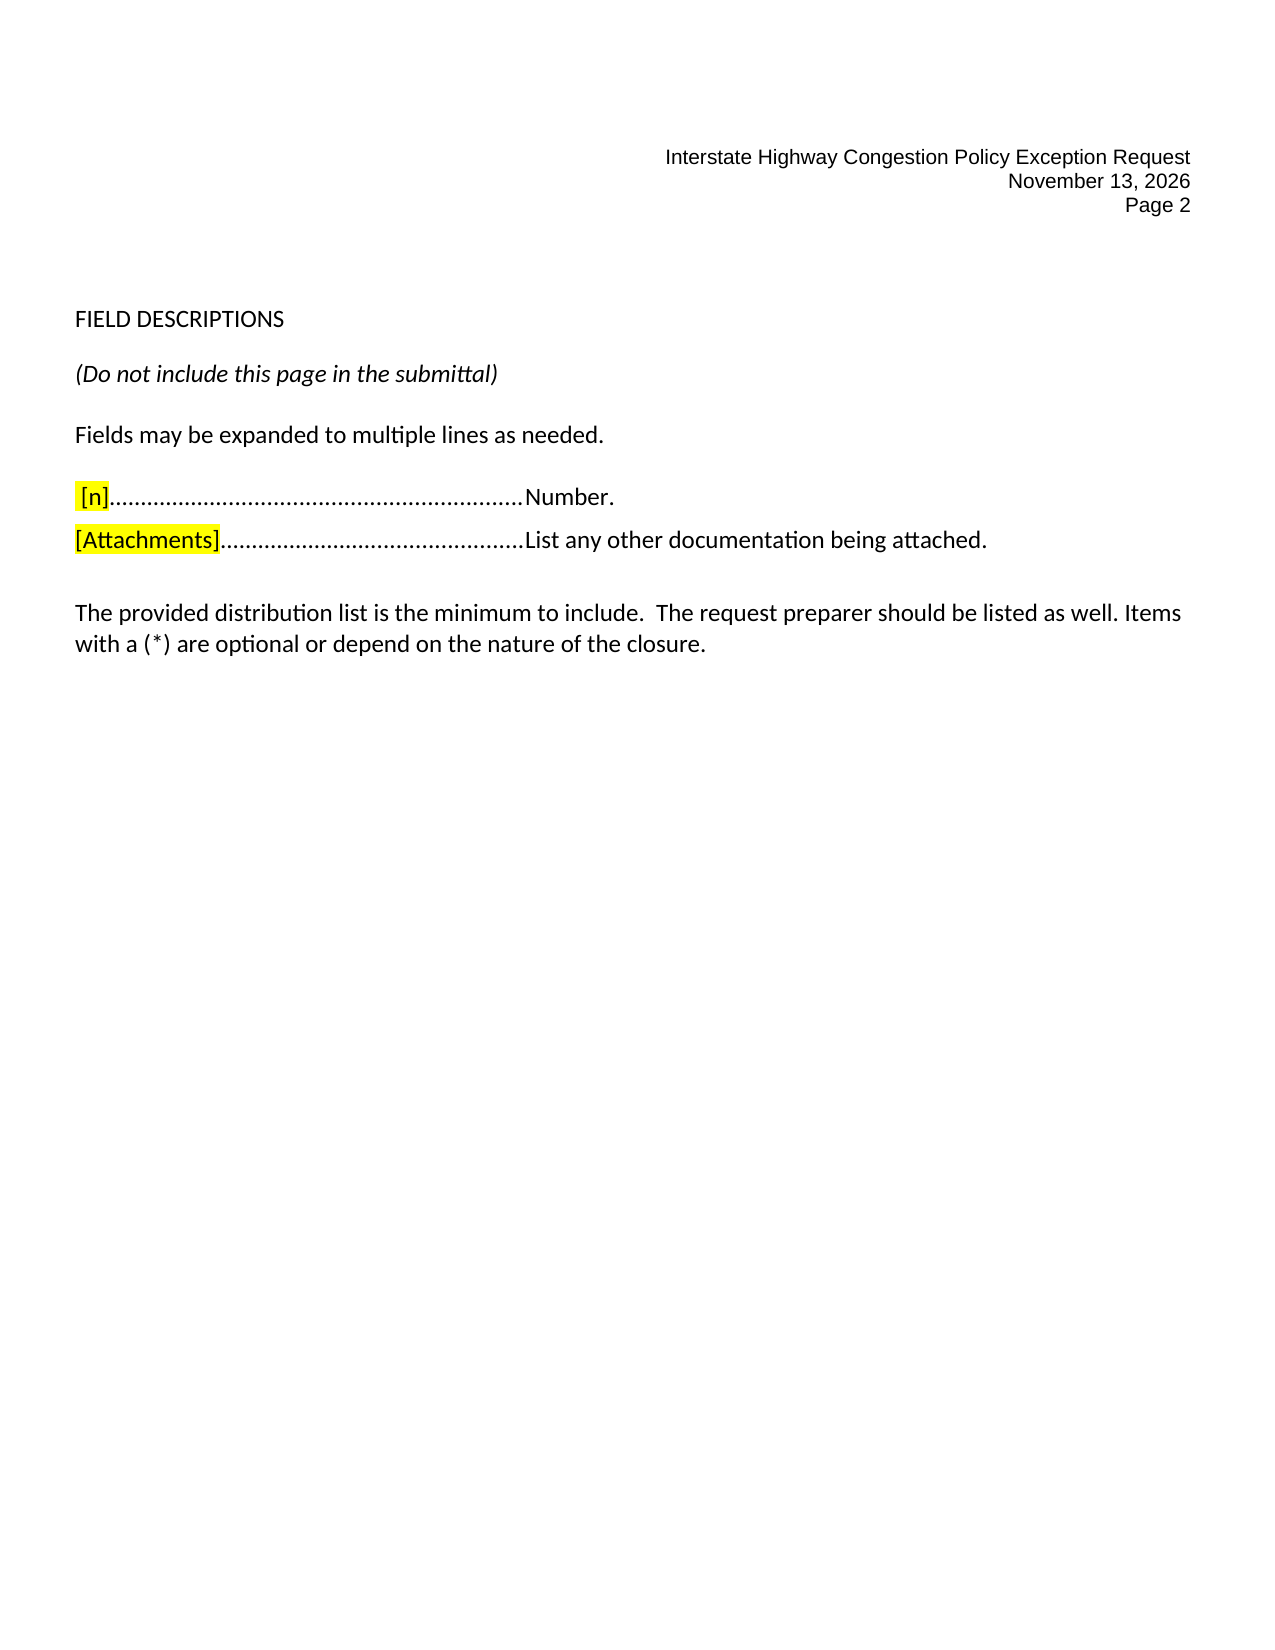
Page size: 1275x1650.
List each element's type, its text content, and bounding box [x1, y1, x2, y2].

text FIELD DESCRIPTIONS [75, 303, 1200, 334]
text Fields may be expanded to multiple lines as needed. [75, 420, 1200, 450]
text (Do not include this page in the submittal) [75, 359, 1200, 389]
text [Attachments] List any other documentation being attached. [220, 524, 1200, 554]
text The provided distribution list is the minimum to include. The request preparer should be listed as well. Items with a (*) are optional or depend on the nature of the closure. [75, 597, 1200, 658]
text [n] Number. [109, 481, 1200, 511]
